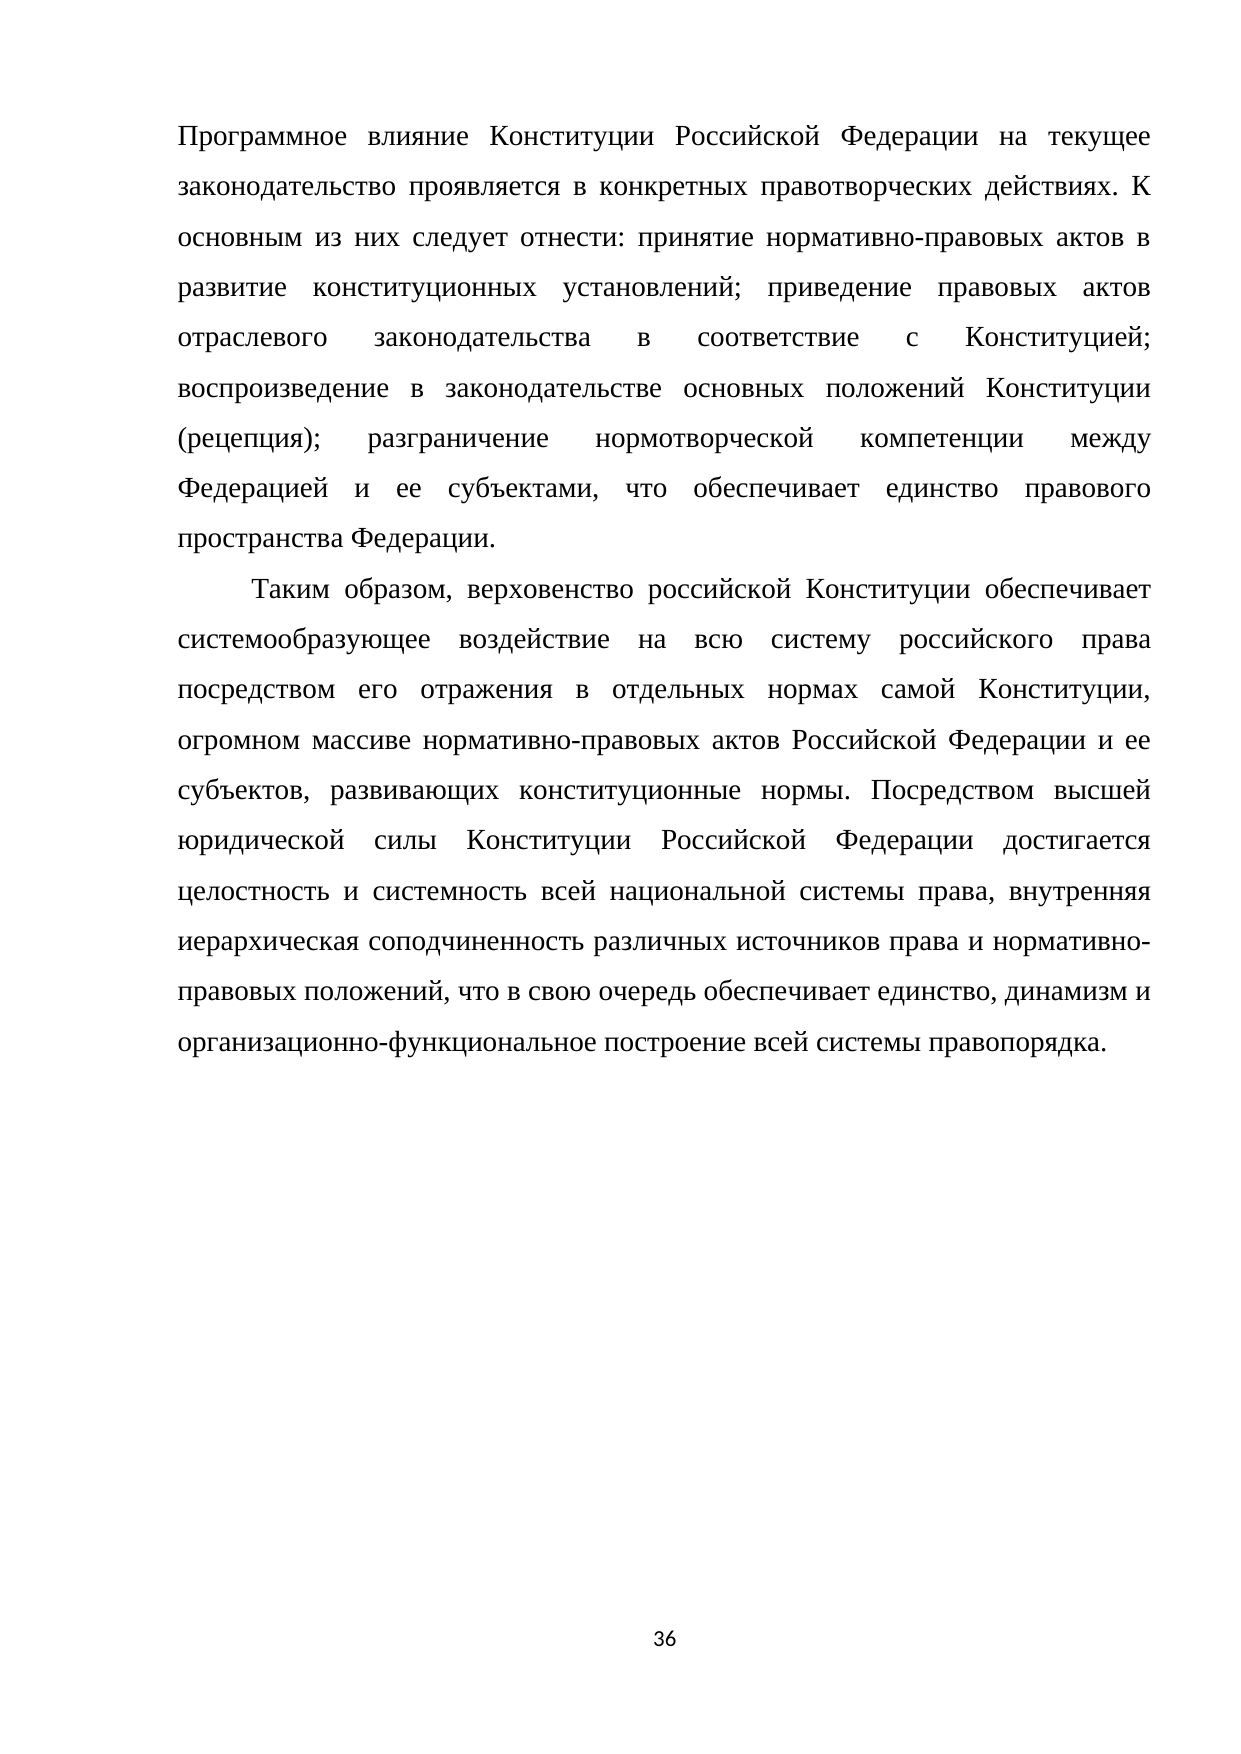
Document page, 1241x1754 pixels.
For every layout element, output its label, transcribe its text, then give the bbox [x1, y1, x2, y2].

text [177, 118, 1152, 554]
text Таким образом, верховенство российской Конституции обеспечивает системообразующее воздействие на всю систему российского права посредством его отражения в отдельных нормах самой Конституции, огромном массиве нормативно-правовых актов Российской Федерации и ее субъектов, развивающих конституционные нормы. Посредством высшей юридической силы Конституции Российской Федерации достигается целостность и системность всей национальной системы права, внутренняя иерархическая соподчиненность различных источников права и нормативно-правовых положений, что в свою очередь обеспечивает единство, динамизм и организационно-функциональное построение всей системы правопорядка. [177, 571, 1152, 1057]
